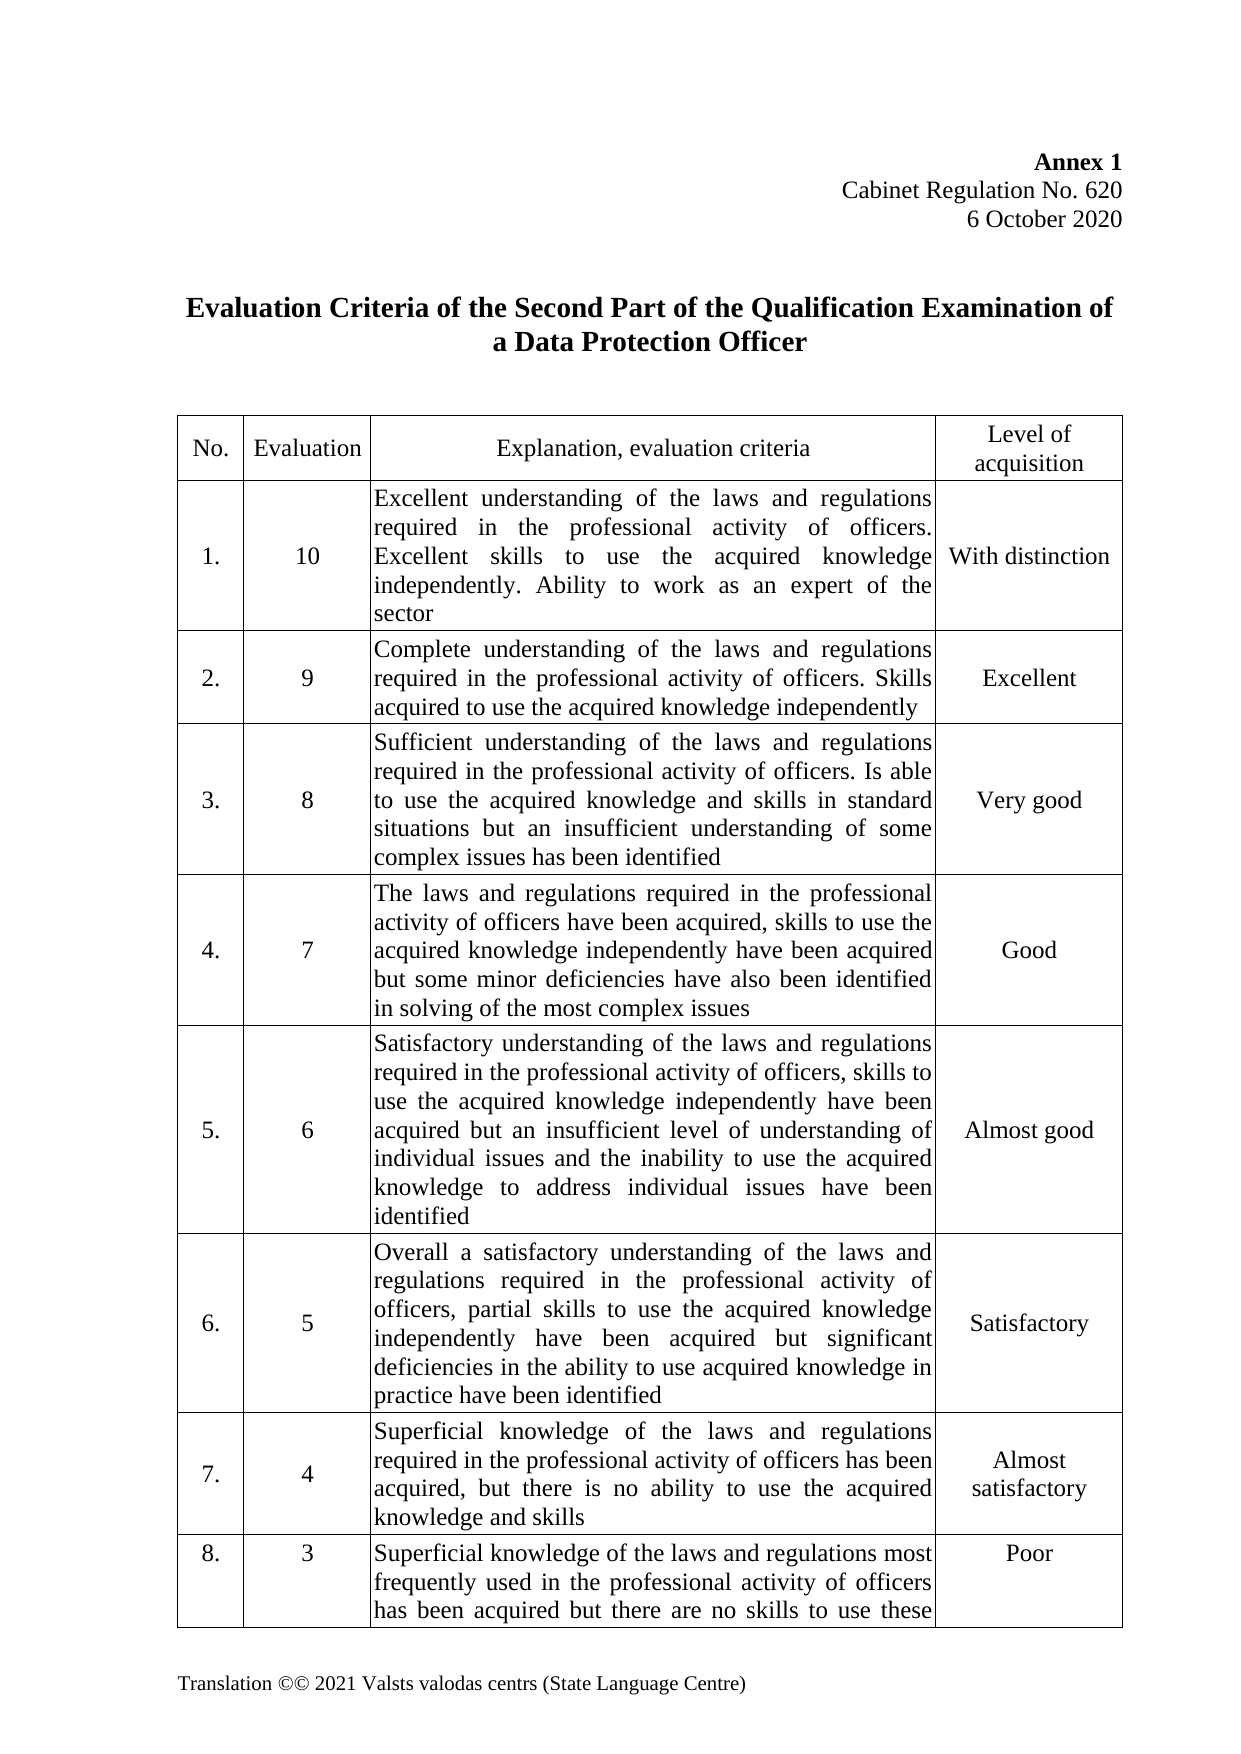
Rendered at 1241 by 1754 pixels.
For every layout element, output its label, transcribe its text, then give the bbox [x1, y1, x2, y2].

table_cell 3. [178, 724, 243, 874]
table_cell 1. [178, 481, 243, 630]
table_cell 8. [178, 1535, 243, 1627]
table_cell Very good [936, 724, 1122, 874]
table_cell Excellent understanding of the laws and regulations required in the professional activity of officers. Excellent skills to use the acquired knowledge independently. Ability to work as an expert of the sector [371, 481, 935, 630]
table_cell Good [936, 875, 1122, 1024]
table_cell 5. [178, 1026, 243, 1233]
table_cell 10 [244, 481, 370, 630]
table_cell Satisfactory [936, 1234, 1122, 1412]
table_cell 6. [178, 1234, 243, 1412]
table_cell 8 [244, 724, 370, 874]
table_cell 5 [244, 1234, 370, 1412]
table_header Level of acquisition [936, 416, 1122, 479]
text Evaluation Criteria of the Second Part of the Qualification Examination of a Data Protection Officer [177, 291, 1122, 358]
table_header Evaluation [244, 416, 370, 479]
table_cell 9 [244, 631, 370, 723]
table_cell Sufficient understanding of the laws and regulations required in the professional activity of officers. Is able to use the acquired knowledge and skills in standard situations but an insufficient understanding of some complex issues has been identified [371, 724, 935, 874]
table_cell Overall a satisfactory understanding of the laws and regulations required in the professional activity of officers, partial skills to use the acquired knowledge independently have been acquired but significant deficiencies in the ability to use acquired knowledge in practice have been identified [371, 1234, 935, 1412]
table_cell 6 [244, 1026, 370, 1233]
table_cell 7. [178, 1413, 243, 1534]
text Cabinet Regulation No. 620 [177, 176, 1122, 204]
table_cell 4. [178, 875, 243, 1024]
table_header No. [178, 416, 243, 479]
table_cell Complete understanding of the laws and regulations required in the professional activity of officers. Skills acquired to use the acquired knowledge independently [371, 631, 935, 723]
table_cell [371, 1535, 935, 1627]
text 6 October 2020 [177, 204, 1122, 233]
table_cell 2. [178, 631, 243, 723]
table_cell 3 [244, 1535, 370, 1627]
table_cell Superficial knowledge of the laws and regulations required in the professional activity of officers has been acquired, but there is no ability to use the acquired knowledge and skills [371, 1413, 935, 1534]
table_cell Poor [936, 1535, 1122, 1627]
text Annex 1 [177, 147, 1122, 176]
table_cell The laws and regulations required in the professional activity of officers have been acquired, skills to use the acquired knowledge independently have been acquired but some minor deficiencies have also been identified in solving of the most complex issues [371, 875, 935, 1024]
table_cell Almost good [936, 1026, 1122, 1233]
table_cell Almost satisfactory [936, 1413, 1122, 1534]
table_cell Excellent [936, 631, 1122, 723]
table_cell Satisfactory understanding of the laws and regulations required in the professional activity of officers, skills to use the acquired knowledge independently have been acquired but an insufficient level of understanding of individual issues and the inability to use the acquired knowledge to address individual issues have been identified [371, 1026, 935, 1233]
table_cell 4 [244, 1413, 370, 1534]
table_header Explanation, evaluation criteria [371, 416, 935, 479]
table_cell 7 [244, 875, 370, 1024]
table_cell With distinction [936, 481, 1122, 630]
